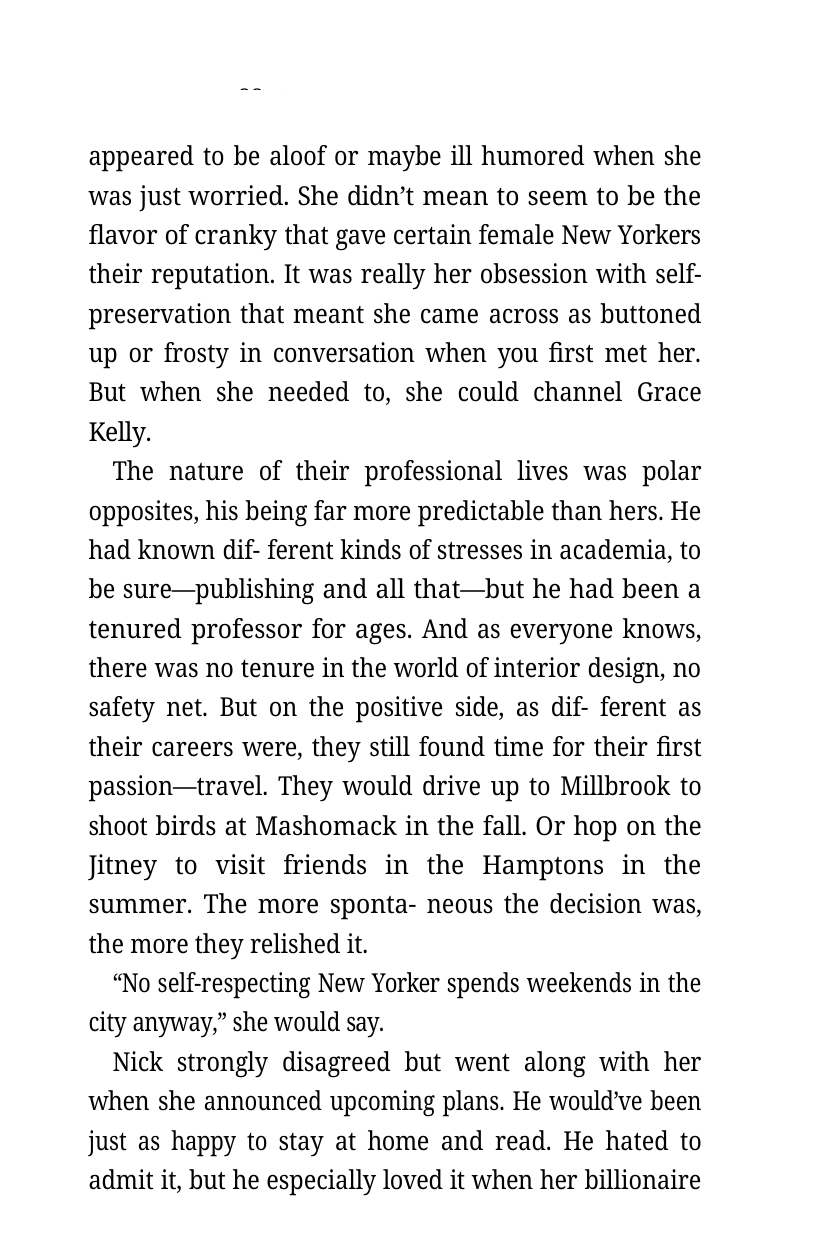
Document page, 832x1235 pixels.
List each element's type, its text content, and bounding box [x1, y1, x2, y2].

text appeared to be aloof or maybe ill humored when she was just worried. She didn’t mean to seem to be the flavor of cranky that gave certain female New Yorkers their reputation. It was really her obsession with self-preservation that meant she came across as buttoned up or frosty in conversation when you first met her. But when she needed to, she could channel Grace Kelly. [88, 138, 702, 449]
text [88, 1043, 702, 1197]
text “No self-respecting New Yorker spends weekends in the city anyway,” she would say. [88, 965, 702, 1039]
text The nature of their professional lives was polar opposites, his being far more predictable than hers. He had known dif- ferent kinds of stresses in academia, to be sure—publishing and all that—but he had been a tenured professor for ages. And as everyone knows, there was no tenure in the world of interior design, no safety net. But on the positive side, as dif- ferent as their careers were, they still found time for their first passion—travel. They would drive up to Millbrook to shoot birds at Mashomack in the fall. Or hop on the Jitney to visit friends in the Hamptons in the summer. The more sponta- neous the decision was, the more they relished it. [88, 453, 702, 961]
